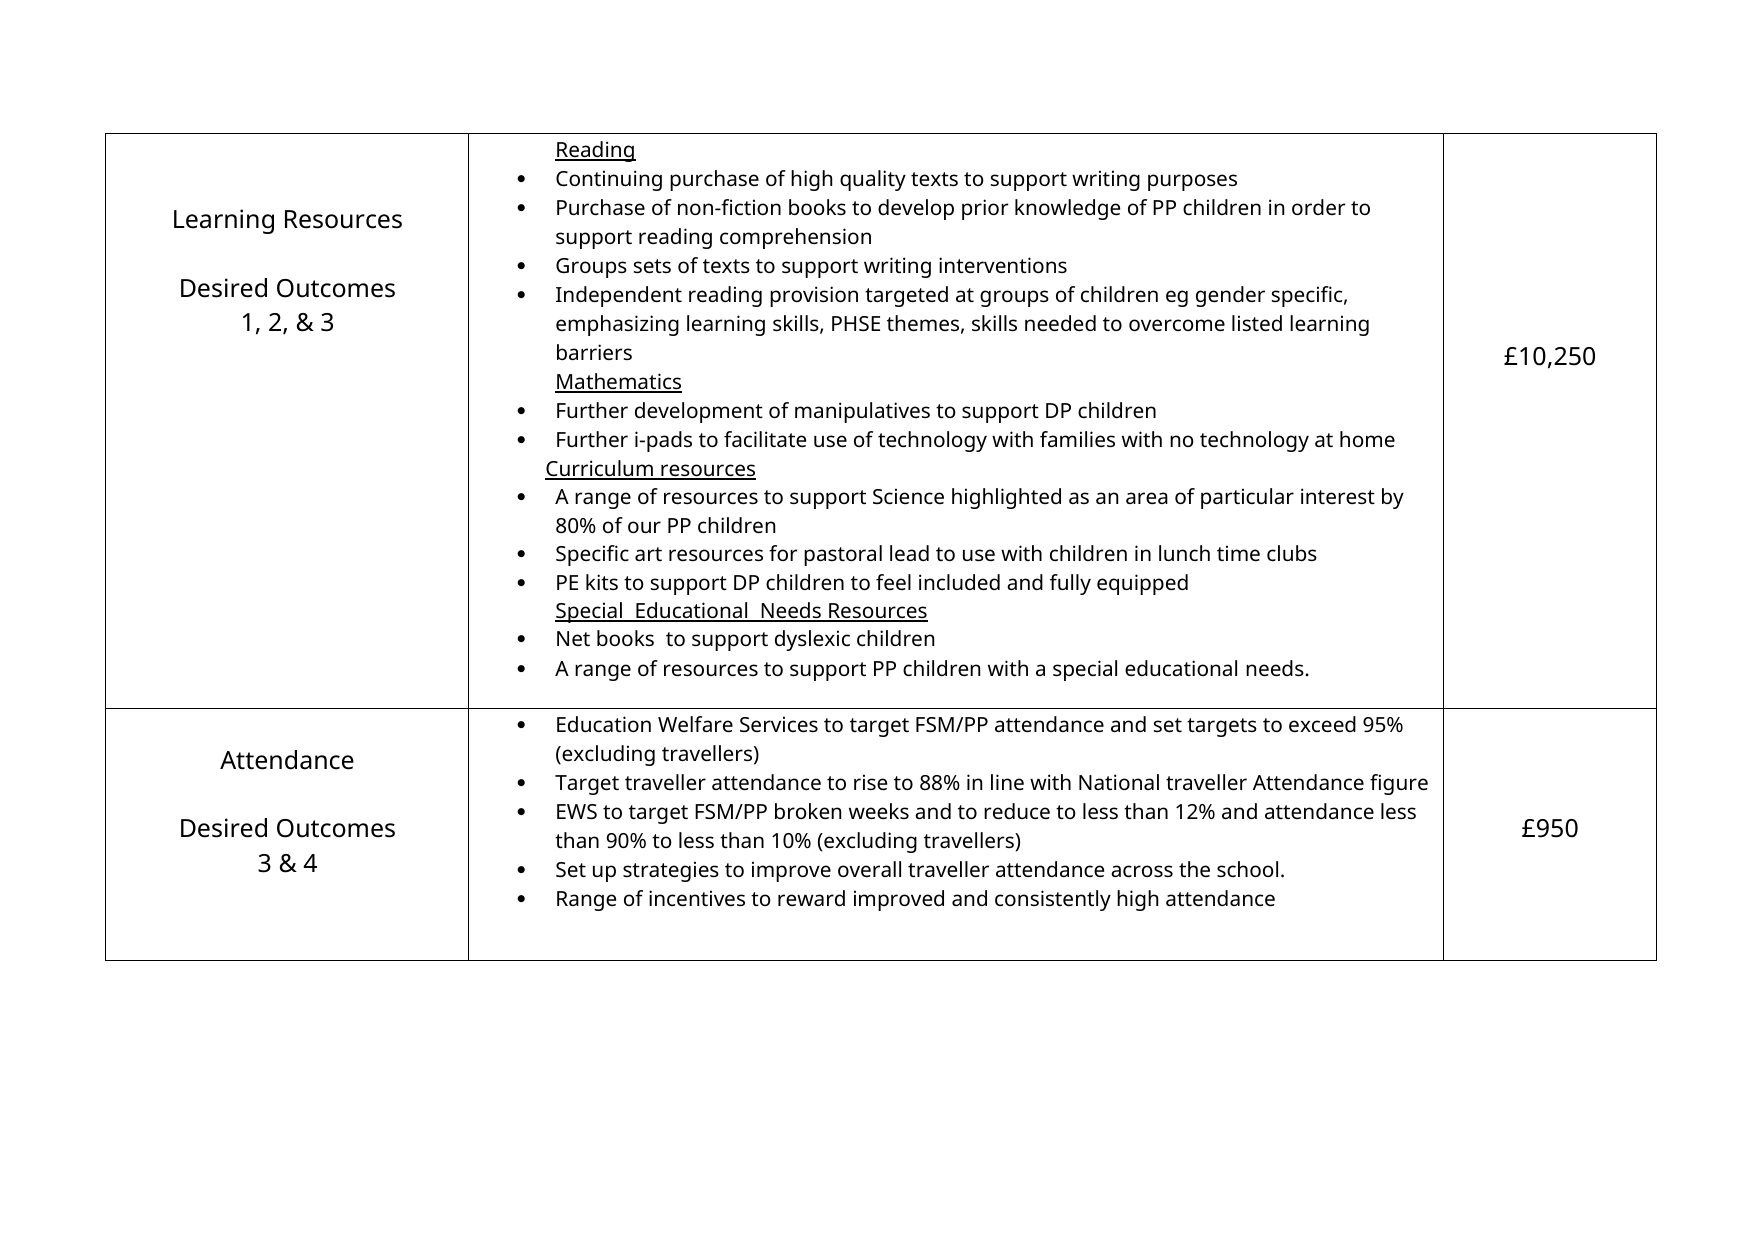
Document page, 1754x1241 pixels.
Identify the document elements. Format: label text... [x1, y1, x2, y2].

table_cell £950 [1444, 709, 1656, 960]
table_cell Attendance Desired Outcomes 3 & 4 [106, 709, 468, 960]
table_cell Reading Continuing purchase of high quality texts to support writing purposes Purchase of non-fiction books to develop prior knowledge of PP children in order to support reading comprehension Groups sets of texts to support writing interventions Independent reading provision targeted at groups of children eg gender specific, emphasizing learning skills, PHSE themes, skills needed to overcome listed learning barriers Mathematics Further development of manipulatives to support DP children Further i-pads to facilitate use of technology with families with no technology at home Curriculum resources A range of resources to support Science highlighted as an area of particular interest by 80% of our PP children Specific art resources for pastoral lead to use with children in lunch time clubs PE kits to support DP children to feel included and fully equipped Special Educational Needs Resources Net books to support dyslexic children A range of resources to support PP children with a special educational needs. [469, 134, 1443, 708]
table_cell Education Welfare Services to target FSM/PP attendance and set targets to exceed 95% (excluding travellers) Target traveller attendance to rise to 88% in line with National traveller Attendance figure EWS to target FSM/PP broken weeks and to reduce to less than 12% and attendance less than 90% to less than 10% (excluding travellers) Set up strategies to improve overall traveller attendance across the school. Range of incentives to reward improved and consistently high attendance [469, 709, 1443, 960]
table_cell £10,250 [1444, 134, 1656, 708]
table_cell Learning Resources Desired Outcomes 1, 2, & 3 [106, 134, 468, 708]
